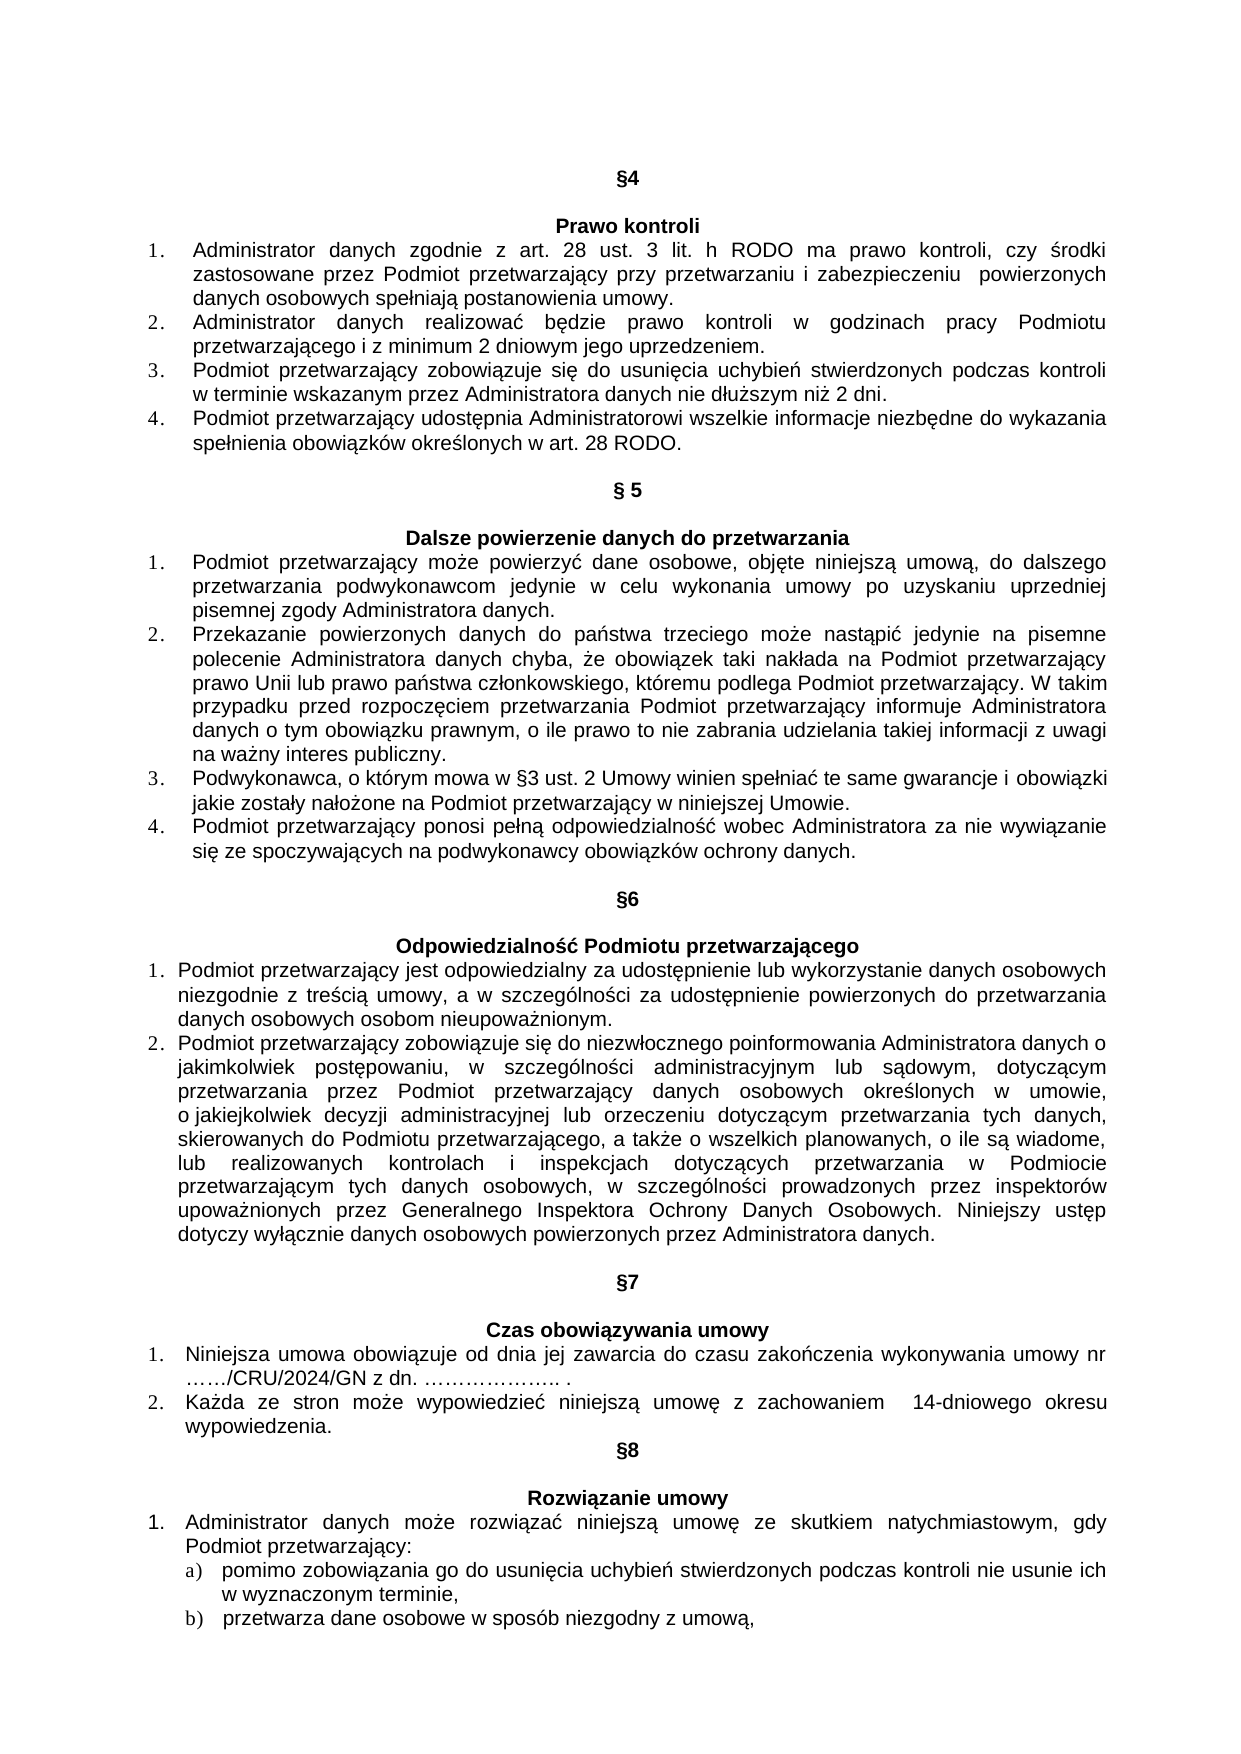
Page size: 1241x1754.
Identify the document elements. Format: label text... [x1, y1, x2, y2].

list Podwykonawca, o którym mowa w §3 ust. 2 Umowy winien spełniać te same gwarancje i obowiązki jakie zostały nałożone na Podmiot przetwarzający w niniejszej Umowie. [148, 766, 1107, 814]
text §4 [148, 166, 1107, 190]
text Dalsze powierzenie danych do przetwarzania [148, 526, 1107, 550]
list Podmiot przetwarzający może powierzyć dane osobowe, objęte niniejszą umową, do dalszego przetwarzania podwykonawcom jedynie w celu wykonania umowy po uzyskaniu uprzedniej pisemnej zgody Administratora danych. [148, 550, 1107, 622]
list pomimo zobowiązania go do usunięcia uchybień stwierdzonych podczas kontroli nie usunie ich w wyznaczonym terminie, [185, 1558, 1107, 1606]
list Podmiot przetwarzający zobowiązuje się do niezwłocznego poinformowania Administratora danych o jakimkolwiek postępowaniu, w szczególności administracyjnym lub sądowym, dotyczącym przetwarzania przez Podmiot przetwarzający danych osobowych określonych w umowie, o jakiejkolwiek decyzji administracyjnej lub orzeczeniu dotyczącym przetwarzania tych danych, skierowanych do Podmiotu przetwarzającego, a także o wszelkich planowanych, o ile są wiadome, lub realizowanych kontrolach i inspekcjach dotyczących przetwarzania w Podmiocie przetwarzającym tych danych osobowych, w szczególności prowadzonych przez inspektorów upoważnionych przez Generalnego Inspektora Ochrony Danych Osobowych. Niniejszy ustęp dotyczy wyłącznie danych osobowych powierzonych przez Administratora danych. [148, 1030, 1107, 1246]
list Administrator danych zgodnie z art. 28 ust. 3 lit. h RODO ma prawo kontroli, czy środki zastosowane przez Podmiot przetwarzający przy przetwarzaniu i zabezpieczeniu powierzonych danych osobowych spełniają postanowienia umowy. [148, 238, 1107, 310]
text § 5 [148, 478, 1107, 502]
text §8 [148, 1438, 1107, 1462]
list Podmiot przetwarzający zobowiązuje się do usunięcia uchybień stwierdzonych podczas kontroli w terminie wskazanym przez Administratora danych nie dłuższym niż 2 dni. [148, 358, 1107, 406]
text Czas obowiązywania umowy [148, 1318, 1107, 1342]
text Odpowiedzialność Podmiotu przetwarzającego [148, 934, 1107, 958]
list przetwarza dane osobowe w sposób niezgodny z umową, [185, 1606, 1107, 1630]
list Podmiot przetwarzający ponosi pełną odpowiedzialność wobec Administratora za nie wywiązanie się ze spoczywających na podwykonawcy obowiązków ochrony danych. [148, 814, 1107, 862]
text §6 [148, 886, 1107, 910]
text §7 [148, 1270, 1107, 1294]
list Administrator danych realizować będzie prawo kontroli w godzinach pracy Podmiotu przetwarzającego i z minimum 2 dniowym jego uprzedzeniem. [148, 310, 1107, 358]
text Prawo kontroli [148, 214, 1107, 238]
list Podmiot przetwarzający jest odpowiedzialny za udostępnienie lub wykorzystanie danych osobowych niezgodnie z treścią umowy, a w szczególności za udostępnienie powierzonych do przetwarzania danych osobowych osobom nieupoważnionym. [148, 958, 1107, 1030]
list Każda ze stron może wypowiedzieć niniejszą umowę z zachowaniem 14-dniowego okresu wypowiedzenia. [148, 1390, 1107, 1438]
list Podmiot przetwarzający udostępnia Administratorowi wszelkie informacje niezbędne do wykazania spełnienia obowiązków określonych w art. 28 RODO. [148, 406, 1107, 454]
list Niniejsza umowa obowiązuje od dnia jej zawarcia do czasu zakończenia wykonywania umowy nr ……/CRU/2024/GN z dn. ……………….. . [148, 1342, 1107, 1390]
list Przekazanie powierzonych danych do państwa trzeciego może nastąpić jedynie na pisemne polecenie Administratora danych chyba, że obowiązek taki nakłada na Podmiot przetwarzający prawo Unii lub prawo państwa członkowskiego, któremu podlega Podmiot przetwarzający. W takim przypadku przed rozpoczęciem przetwarzania Podmiot przetwarzający informuje Administratora danych o tym obowiązku prawnym, o ile prawo to nie zabrania udzielania takiej informacji z uwagi na ważny interes publiczny. [148, 622, 1107, 766]
list Administrator danych może rozwiązać niniejszą umowę ze skutkiem natychmiastowym, gdy Podmiot przetwarzający: [148, 1510, 1107, 1558]
text Rozwiązanie umowy [148, 1486, 1107, 1510]
